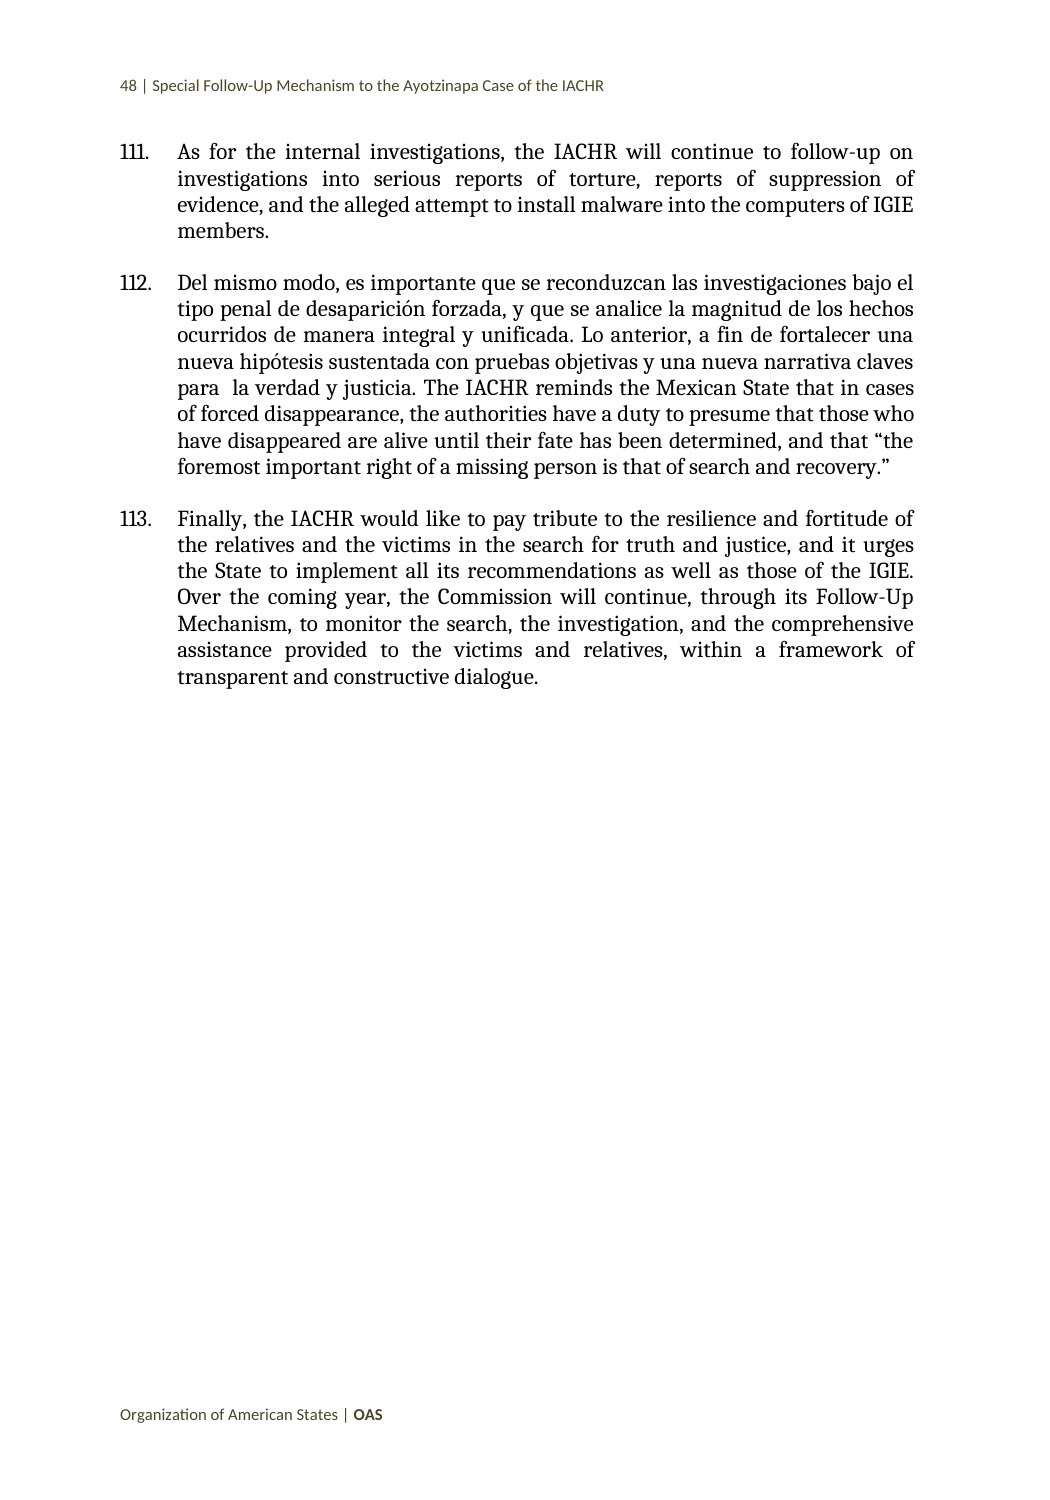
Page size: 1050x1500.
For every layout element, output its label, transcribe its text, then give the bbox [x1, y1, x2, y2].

subtitle Finally, the IACHR would like to pay tribute to the resilience and fortitude of the relatives and the victims in the search for truth and justice, and it urges the State to implement all its recommendations as well as those of the IGIE. Over the coming year, the Commission will continue, through its Follow-Up Mechanism, to monitor the search, the investigation, and the comprehensive assistance provided to the victims and relatives, within a framework of transparent and constructive dialogue. [120, 505, 915, 690]
subtitle Del mismo modo, es importante que se reconduzcan las investigaciones bajo el tipo penal de desaparición forzada, y que se analice la magnitud de los hechos ocurridos de manera integral y unificada. Lo anterior, a fin de fortalecer una nueva hipótesis sustentada con pruebas objetivas y una nueva narrativa claves para la verdad y justicia. The IACHR reminds the Mexican State that in cases of forced disappearance, the authorities have a duty to presume that those who have disappeared are alive until their fate has been determined, and that “the foremost important right of a missing person is that of search and recovery.” [120, 269, 915, 480]
subtitle As for the internal investigations, the IACHR will continue to follow-up on investigations into serious reports of torture, reports of suppression of evidence, and the alleged attempt to install malware into the computers of IGIE members. [120, 139, 915, 244]
